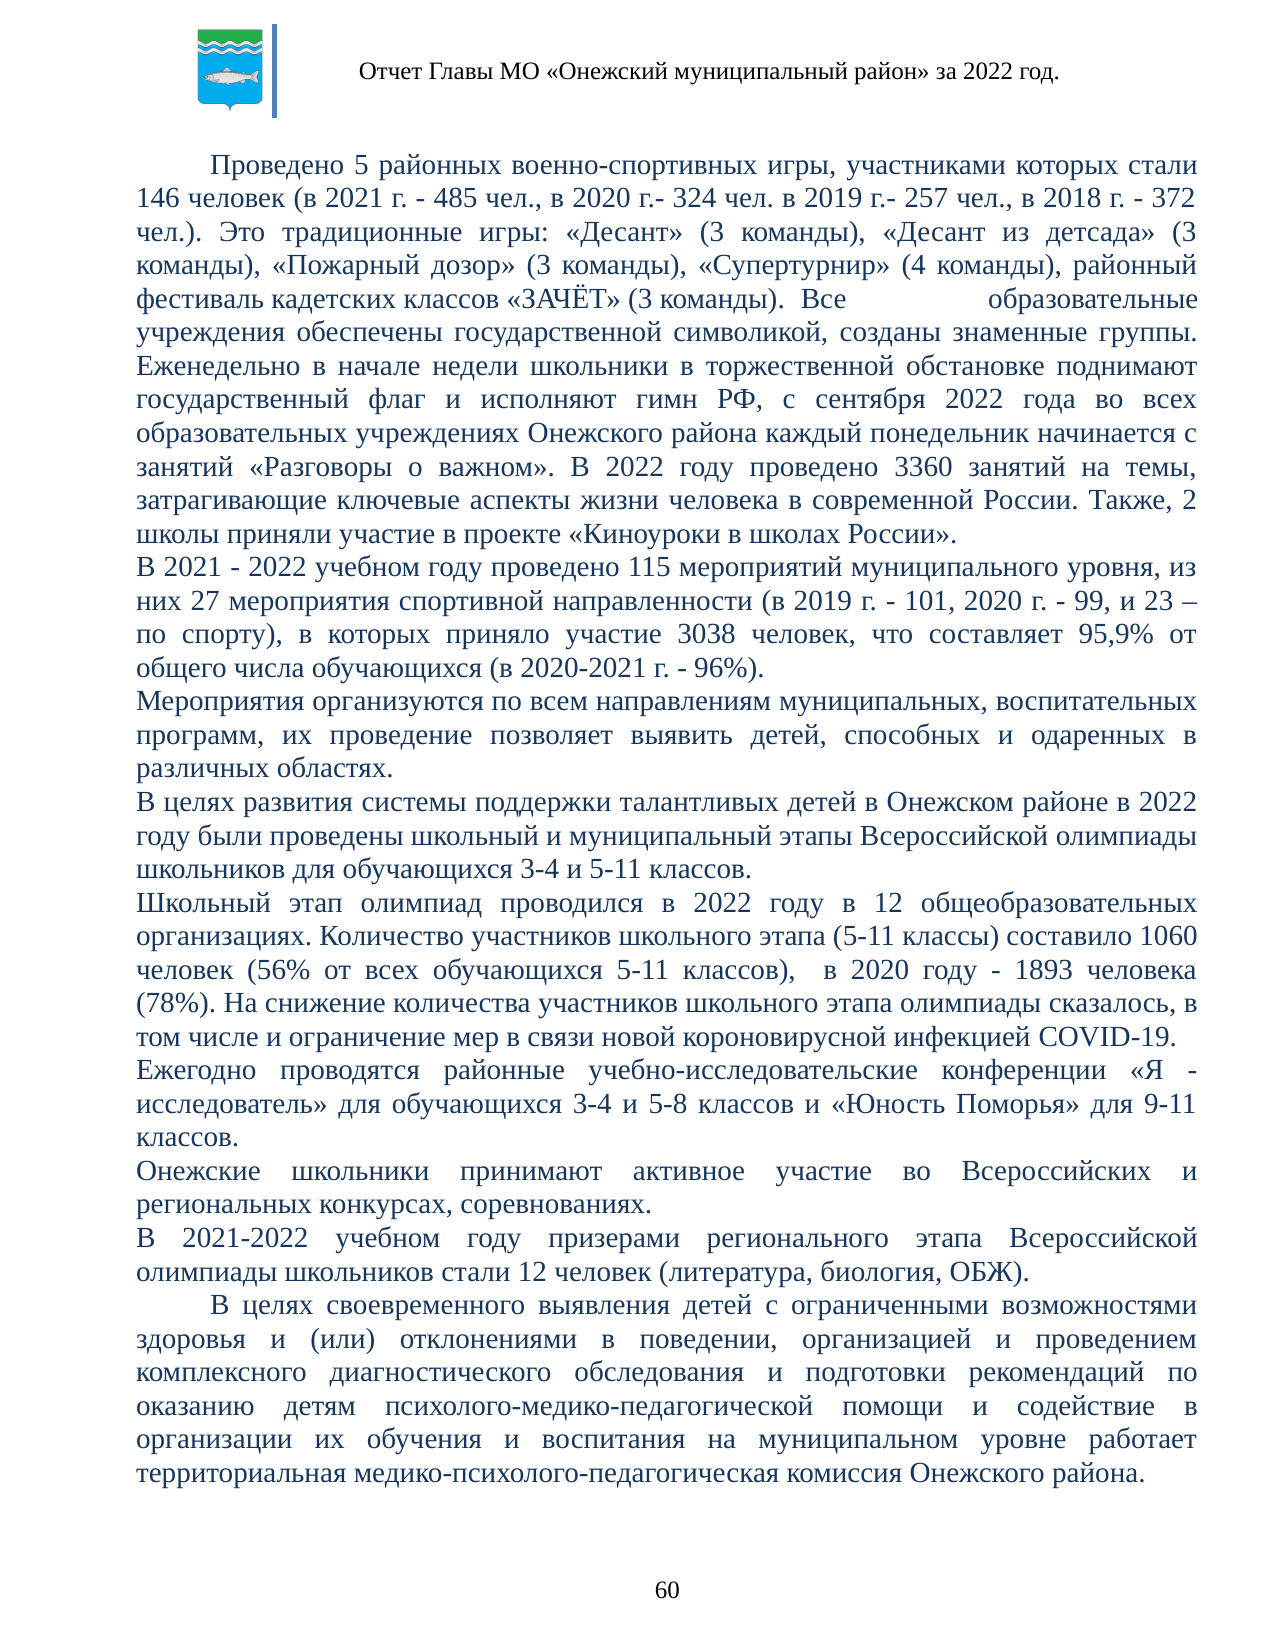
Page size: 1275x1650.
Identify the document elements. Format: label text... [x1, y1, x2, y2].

text Школьный этап олимпиад проводился в 2022 году в 12 общеобразовательных организациях. Количество участников школьного этапа (5-11 классы) составило 1060 человек (56% от всех обучающихся 5-11 классов), в 2020 году - 1893 человека (78%). На снижение количества участников школьного этапа олимпиады сказалось, в том числе и ограничение мер в связи новой короновирусной инфекцией COVID-19. [136, 885, 1198, 1052]
picture [197, 29, 263, 112]
text В целях развития системы поддержки талантливых детей в Онежском районе в 2022 году были проведены школьный и муниципальный этапы Всероссийской олимпиады школьников для обучающихся 3-4 и 5-11 классов. [136, 784, 1198, 885]
text Проведено 5 районных военно-спортивных игры, участниками которых стали 146 человек (в 2021 г. - 485 чел., в 2020 г.- 324 чел. в 2019 г.- 257 чел., в 2018 г. - 372 чел.). Это традиционные игры: «Десант» (3 команды), «Десант из детсада» (3 команды), «Пожарный дозор» (3 команды), «Супертурнир» (4 команды), районный фестиваль кадетских классов «ЗАЧЁТ» (3 команды). Все образовательные учреждения обеспечены государственной символикой, созданы знаменные группы. Еженедельно в начале недели школьники в торжественной обстановке поднимают государственный флаг и исполняют гимн РФ, с сентября 2022 года во всех образовательных учреждениях Онежского района каждый понедельник начинается с занятий «Разговоры о важном». В 2022 году проведено 3360 занятий на темы, затрагивающие ключевые аспекты жизни человека в современной России. Также, 2 школы приняли участие в проекте «Киноуроки в школах России». [136, 147, 1198, 549]
text В 2021 - 2022 учебном году проведено 115 мероприятий муниципального уровня, из них 27 мероприятия спортивной направленности (в 2019 г. - 101, 2020 г. - 99, и 23 – по спорту), в которых приняло участие 3038 человек, что составляет 95,9% от общего числа обучающихся (в 2020-2021 г. - 96%). [136, 549, 1198, 683]
text В 2021-2022 учебном году призерами регионального этапа Всероссийской олимпиады школьников стали 12 человек (литература, биология, ОБЖ). [136, 1220, 1198, 1287]
text Онежские школьники принимают активное участие во Всероссийских и региональных конкурсах, соревнованиях. [136, 1153, 1198, 1220]
text Мероприятия организуются по всем направлениям муниципальных, воспитательных программ, их проведение позволяет выявить детей, способных и одаренных в различных областях. [136, 683, 1198, 784]
picture [204, 68, 258, 84]
text В целях своевременного выявления детей с ограниченными возможностями здоровья и (или) отклонениями в поведении, организацией и проведением комплексного диагностического обследования и подготовки рекомендаций по оказанию детям психолого-медико-педагогической помощи и содействие в организации их обучения и воспитания на муниципальном уровне работает территориальная медико-психолого-педагогическая комиссия Онежского района. [136, 1287, 1198, 1488]
text Ежегодно проводятся районные учебно-исследовательские конференции «Я - исследователь» для обучающихся 3-4 и 5-8 классов и «Юность Поморья» для 9-11 классов. [136, 1052, 1198, 1153]
